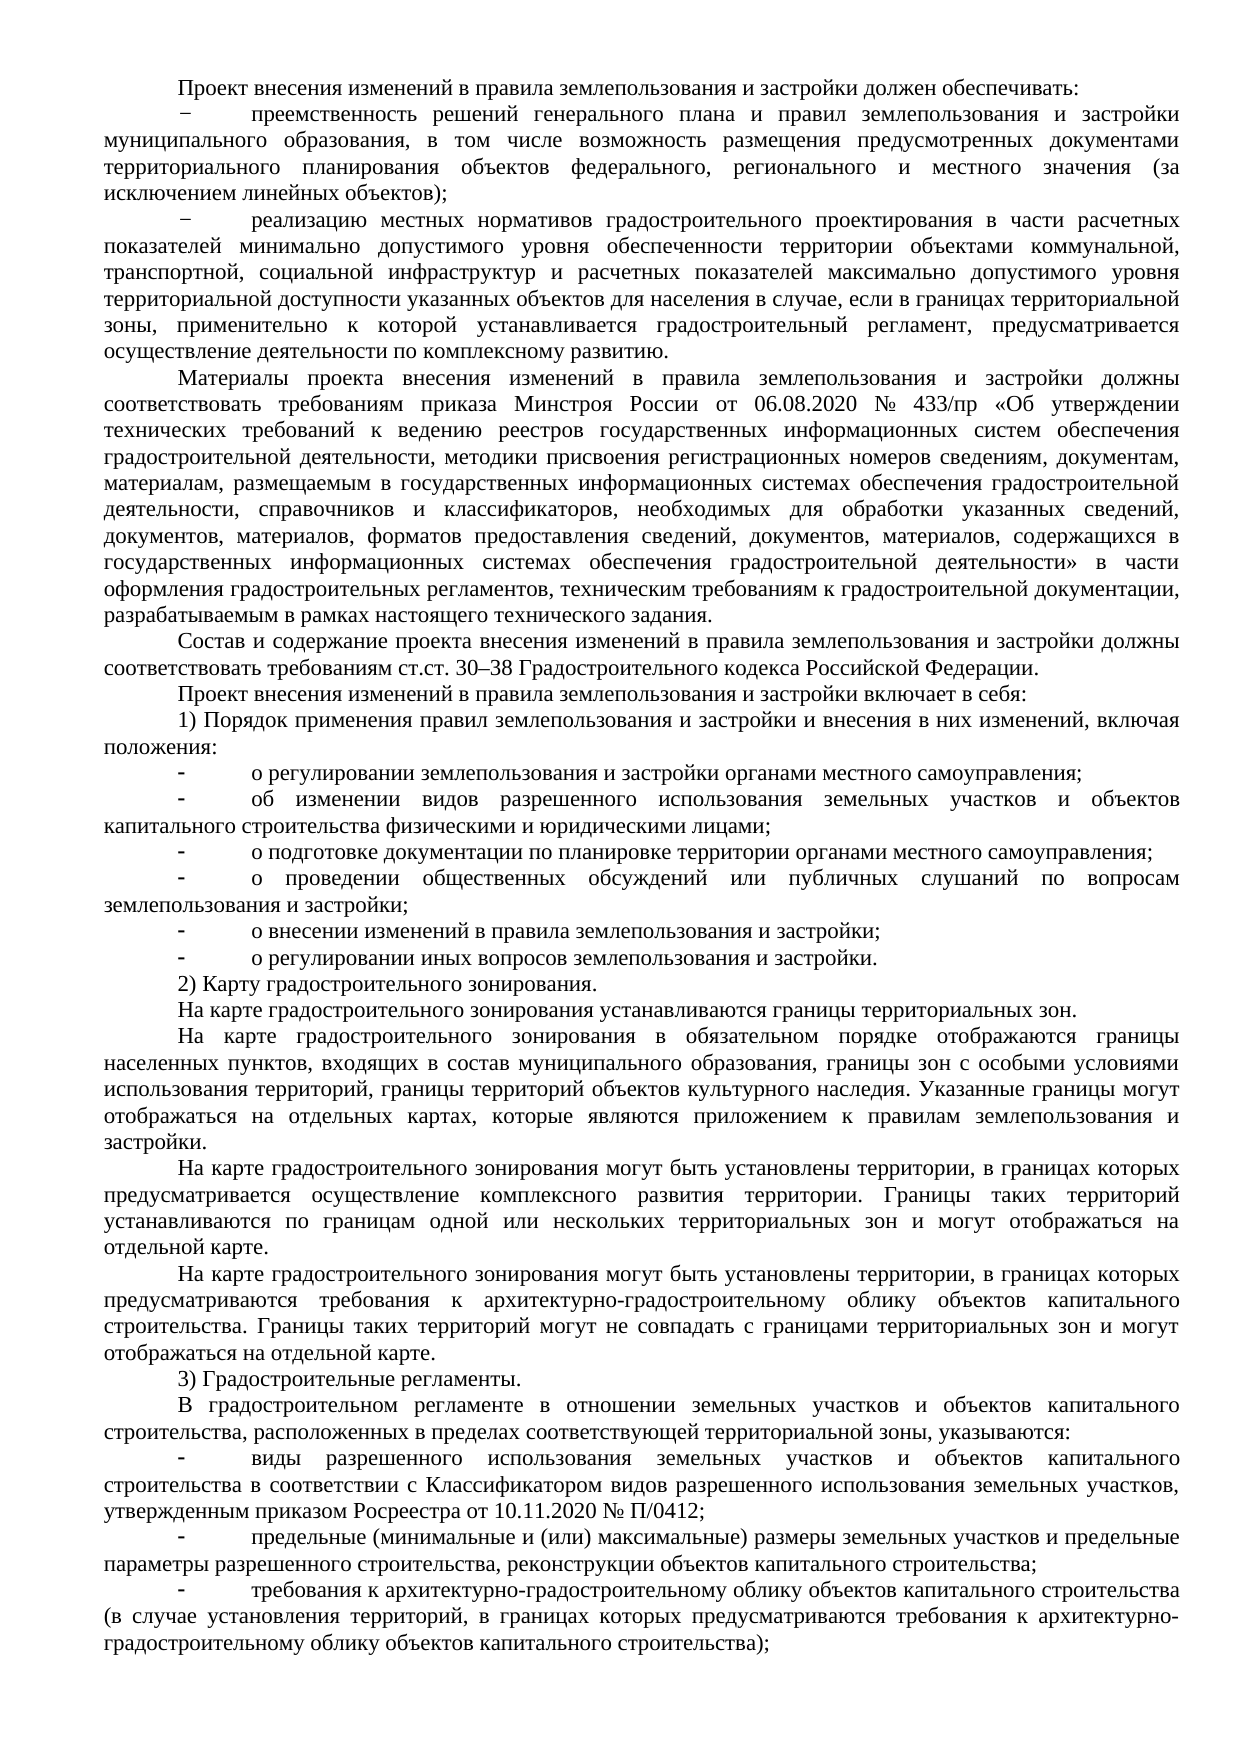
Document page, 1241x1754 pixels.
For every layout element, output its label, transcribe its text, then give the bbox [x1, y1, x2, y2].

list о внесении изменений в правила землепользования и застройки; [103, 917, 1181, 943]
text Проект внесения изменений в правила землепользования и застройки должен обеспечивать: [103, 74, 1181, 100]
list о проведении общественных обсуждений или публичных слушаний по вопросам землепользования и застройки; [103, 864, 1181, 917]
text Проект внесения изменений в правила землепользования и застройки включает в себя: [103, 680, 1181, 706]
text 3) Градостроительные регламенты. [103, 1365, 1181, 1392]
list об изменении видов разрешенного использования земельных участков и объектов капитального строительства физическими и юридическими лицами; [103, 785, 1181, 838]
text В градостроительном регламенте в отношении земельных участков и объектов капитального строительства, расположенных в пределах соответствующей территориальной зоны, указываются: [103, 1392, 1181, 1444]
list предельные (минимальные и (или) максимальные) размеры земельных участков и предельные параметры разрешенного строительства, реконструкции объектов капитального строительства; [103, 1523, 1181, 1576]
text На карте градостроительного зонирования в обязательном порядке отображаются границы населенных пунктов, входящих в состав муниципального образования, границы зон с особыми условиями использования территорий, границы территорий объектов культурного наследия. Указанные границы могут отображаться на отдельных картах, которые являются приложением к правилам землепользования и застройки. [103, 1023, 1181, 1154]
text На карте градостроительного зонирования могут быть установлены территории, в границах которых предусматриваются требования к архитектурно-градостроительному облику объектов капитального строительства. Границы таких территорий могут не совпадать с границами территориальных зон и могут отображаться на отдельной карте. [103, 1260, 1181, 1365]
text Состав и содержание проекта внесения изменений в правила землепользования и застройки должны соответствовать требованиям ст.ст. 30–38 Градостроительного кодекса Российской Федерации. [103, 627, 1181, 680]
list о регулировании землепользования и застройки органами местного самоуправления; [103, 759, 1181, 785]
text 1) Порядок применения правил землепользования и застройки и внесения в них изменений, включая положения: [103, 706, 1181, 759]
text 2) Карту градостроительного зонирования. [103, 970, 1181, 996]
list реализацию местных нормативов градостроительного проектирования в части расчетных показателей минимально допустимого уровня обеспеченности территории объектами коммунальной, транспортной, социальной инфраструктур и расчетных показателей максимально допустимого уровня территориальной доступности указанных объектов для населения в случае, если в границах территориальной зоны, применительно к которой устанавливается градостроительный регламент, предусматривается осуществление деятельности по комплексному развитию. [103, 206, 1181, 364]
text На карте градостроительного зонирования могут быть установлены территории, в границах которых предусматривается осуществление комплексного развития территории. Границы таких территорий устанавливаются по границам одной или нескольких территориальных зон и могут отображаться на отдельной карте. [103, 1154, 1181, 1260]
list требования к архитектурно-градостроительному облику объектов капитального строительства (в случае установления территорий, в границах которых предусматриваются требования к архитектурно-градостроительному облику объектов капитального строительства); [103, 1576, 1181, 1655]
list о регулировании иных вопросов землепользования и застройки. [103, 943, 1181, 970]
list о подготовке документации по планировке территории органами местного самоуправления; [103, 838, 1181, 864]
text На карте градостроительного зонирования устанавливаются границы территориальных зон. [103, 996, 1181, 1023]
text Материалы проекта внесения изменений в правила землепользования и застройки должны соответствовать требованиям приказа Минстроя России от 06.08.2020 № 433/пр «Об утверждении технических требований к ведению реестров государственных информационных систем обеспечения градостроительной деятельности, методики присвоения регистрационных номеров сведениям, документам, материалам, размещаемым в государственных информационных системах обеспечения градостроительной деятельности, справочников и классификаторов, необходимых для обработки указанных сведений, документов, материалов, форматов предоставления сведений, документов, материалов, содержащихся в государственных информационных системах обеспечения градостроительной деятельности» в части оформления градостроительных регламентов, техническим требованиям к градостроительной документации, разрабатываемым в рамках настоящего технического задания. [103, 364, 1181, 627]
list виды разрешенного использования земельных участков и объектов капитального строительства в соответствии с Классификатором видов разрешенного использования земельных участков, утвержденным приказом Росреестра от 10.11.2020 № П/0412; [103, 1444, 1181, 1523]
list преемственность решений генерального плана и правил землепользования и застройки муниципального образования, в том числе возможность размещения предусмотренных документами территориального планирования объектов федерального, регионального и местного значения (за исключением линейных объектов); [103, 100, 1181, 206]
